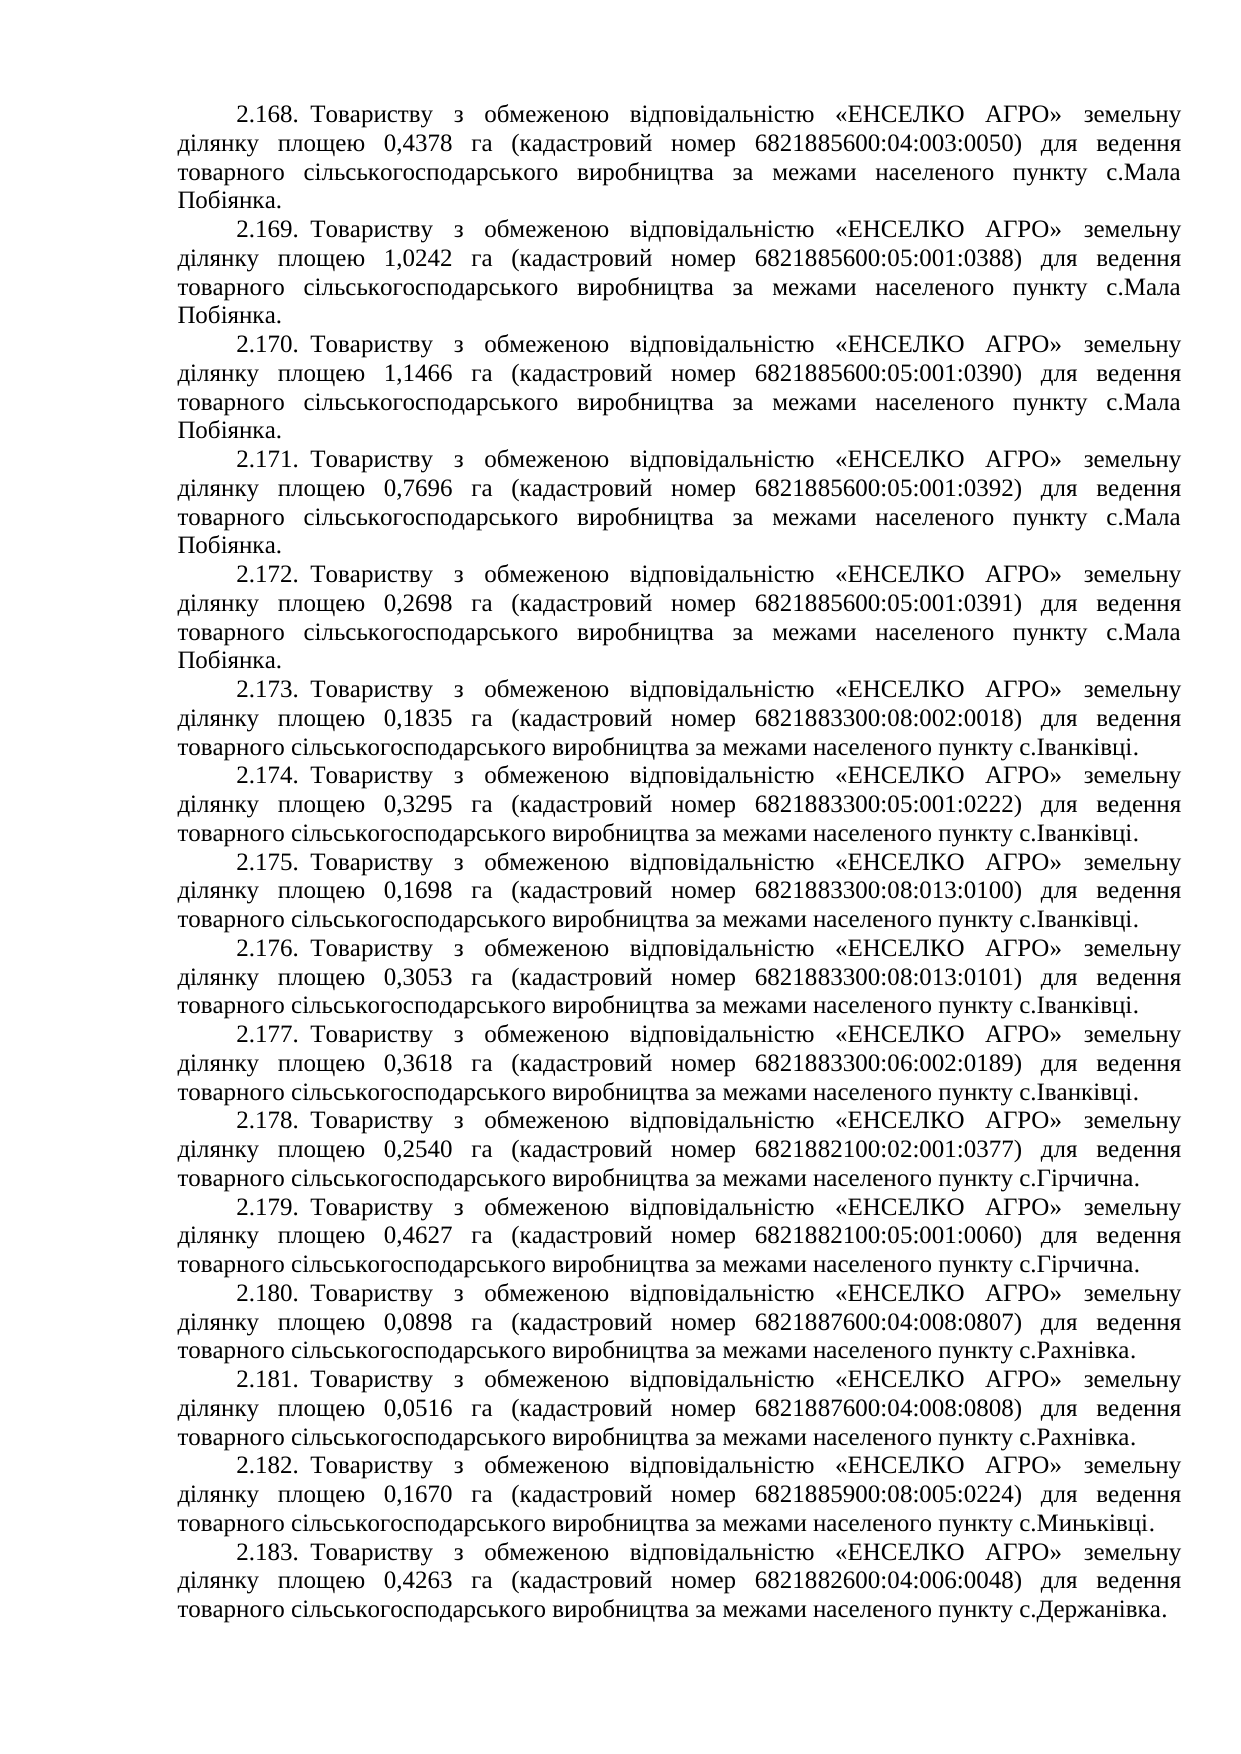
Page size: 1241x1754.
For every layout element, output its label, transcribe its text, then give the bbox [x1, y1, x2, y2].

list Товариству з обмеженою відповідальністю «ЕНСЕЛКО АГРО» земельну ділянку площею 1,1466 га (кадастровий номер 6821885600:05:001:0390) для ведення товарного сільськогосподарського виробництва за межами населеного пункту с.Мала Побіянка. [177, 329, 1181, 444]
list Товариству з обмеженою відповідальністю «ЕНСЕЛКО АГРО» земельну ділянку площею 0,0516 га (кадастровий номер 6821887600:04:008:0808) для ведення товарного сільськогосподарського виробництва за межами населеного пункту с.Рахнівка. [177, 1364, 1181, 1451]
list Товариству з обмеженою відповідальністю «ЕНСЕЛКО АГРО» земельну ділянку площею 0,2698 га (кадастровий номер 6821885600:05:001:0391) для ведення товарного сільськогосподарського виробництва за межами населеного пункту с.Мала Побіянка. [177, 559, 1181, 674]
list Товариству з обмеженою відповідальністю «ЕНСЕЛКО АГРО» земельну ділянку площею 0,4378 га (кадастровий номер 6821885600:04:003:0050) для ведення товарного сільськогосподарського виробництва за межами населеного пункту с.Мала Побіянка. [177, 99, 1181, 214]
list Товариству з обмеженою відповідальністю «ЕНСЕЛКО АГРО» земельну ділянку площею 0,4263 га (кадастровий номер 6821882600:04:006:0048) для ведення товарного сільськогосподарського виробництва за межами населеного пункту с.Держанівка. [177, 1537, 1181, 1623]
list Товариству з обмеженою відповідальністю «ЕНСЕЛКО АГРО» земельну ділянку площею 1,0242 га (кадастровий номер 6821885600:05:001:0388) для ведення товарного сільськогосподарського виробництва за межами населеного пункту с.Мала Побіянка. [177, 214, 1181, 329]
list Товариству з обмеженою відповідальністю «ЕНСЕЛКО АГРО» земельну ділянку площею 0,3053 га (кадастровий номер 6821883300:08:013:0101) для ведення товарного сільськогосподарського виробництва за межами населеного пункту с.Іванківці. [177, 933, 1181, 1019]
list Товариству з обмеженою відповідальністю «ЕНСЕЛКО АГРО» земельну ділянку площею 0,1835 га (кадастровий номер 6821883300:08:002:0018) для ведення товарного сільськогосподарського виробництва за межами населеного пункту с.Іванківці. [177, 674, 1181, 761]
list Товариству з обмеженою відповідальністю «ЕНСЕЛКО АГРО» земельну ділянку площею 0,3295 га (кадастровий номер 6821883300:05:001:0222) для ведення товарного сільськогосподарського виробництва за межами населеного пункту с.Іванківці. [177, 761, 1181, 847]
list Товариству з обмеженою відповідальністю «ЕНСЕЛКО АГРО» земельну ділянку площею 0,1670 га (кадастровий номер 6821885900:08:005:0224) для ведення товарного сільськогосподарського виробництва за межами населеного пункту с.Миньківці. [177, 1451, 1181, 1537]
list Товариству з обмеженою відповідальністю «ЕНСЕЛКО АГРО» земельну ділянку площею 0,7696 га (кадастровий номер 6821885600:05:001:0392) для ведення товарного сільськогосподарського виробництва за межами населеного пункту с.Мала Побіянка. [177, 444, 1181, 559]
list Товариству з обмеженою відповідальністю «ЕНСЕЛКО АГРО» земельну ділянку площею 0,3618 га (кадастровий номер 6821883300:06:002:0189) для ведення товарного сільськогосподарського виробництва за межами населеного пункту с.Іванківці. [177, 1019, 1181, 1106]
list Товариству з обмеженою відповідальністю «ЕНСЕЛКО АГРО» земельну ділянку площею 0,0898 га (кадастровий номер 6821887600:04:008:0807) для ведення товарного сільськогосподарського виробництва за межами населеного пункту с.Рахнівка. [177, 1278, 1181, 1364]
list Товариству з обмеженою відповідальністю «ЕНСЕЛКО АГРО» земельну ділянку площею 0,2540 га (кадастровий номер 6821882100:02:001:0377) для ведення товарного сільськогосподарського виробництва за межами населеного пункту с.Гірчична. [177, 1106, 1181, 1192]
list Товариству з обмеженою відповідальністю «ЕНСЕЛКО АГРО» земельну ділянку площею 0,4627 га (кадастровий номер 6821882100:05:001:0060) для ведення товарного сільськогосподарського виробництва за межами населеного пункту с.Гірчична. [177, 1192, 1181, 1278]
list Товариству з обмеженою відповідальністю «ЕНСЕЛКО АГРО» земельну ділянку площею 0,1698 га (кадастровий номер 6821883300:08:013:0100) для ведення товарного сільськогосподарського виробництва за межами населеного пункту с.Іванківці. [177, 847, 1181, 933]
